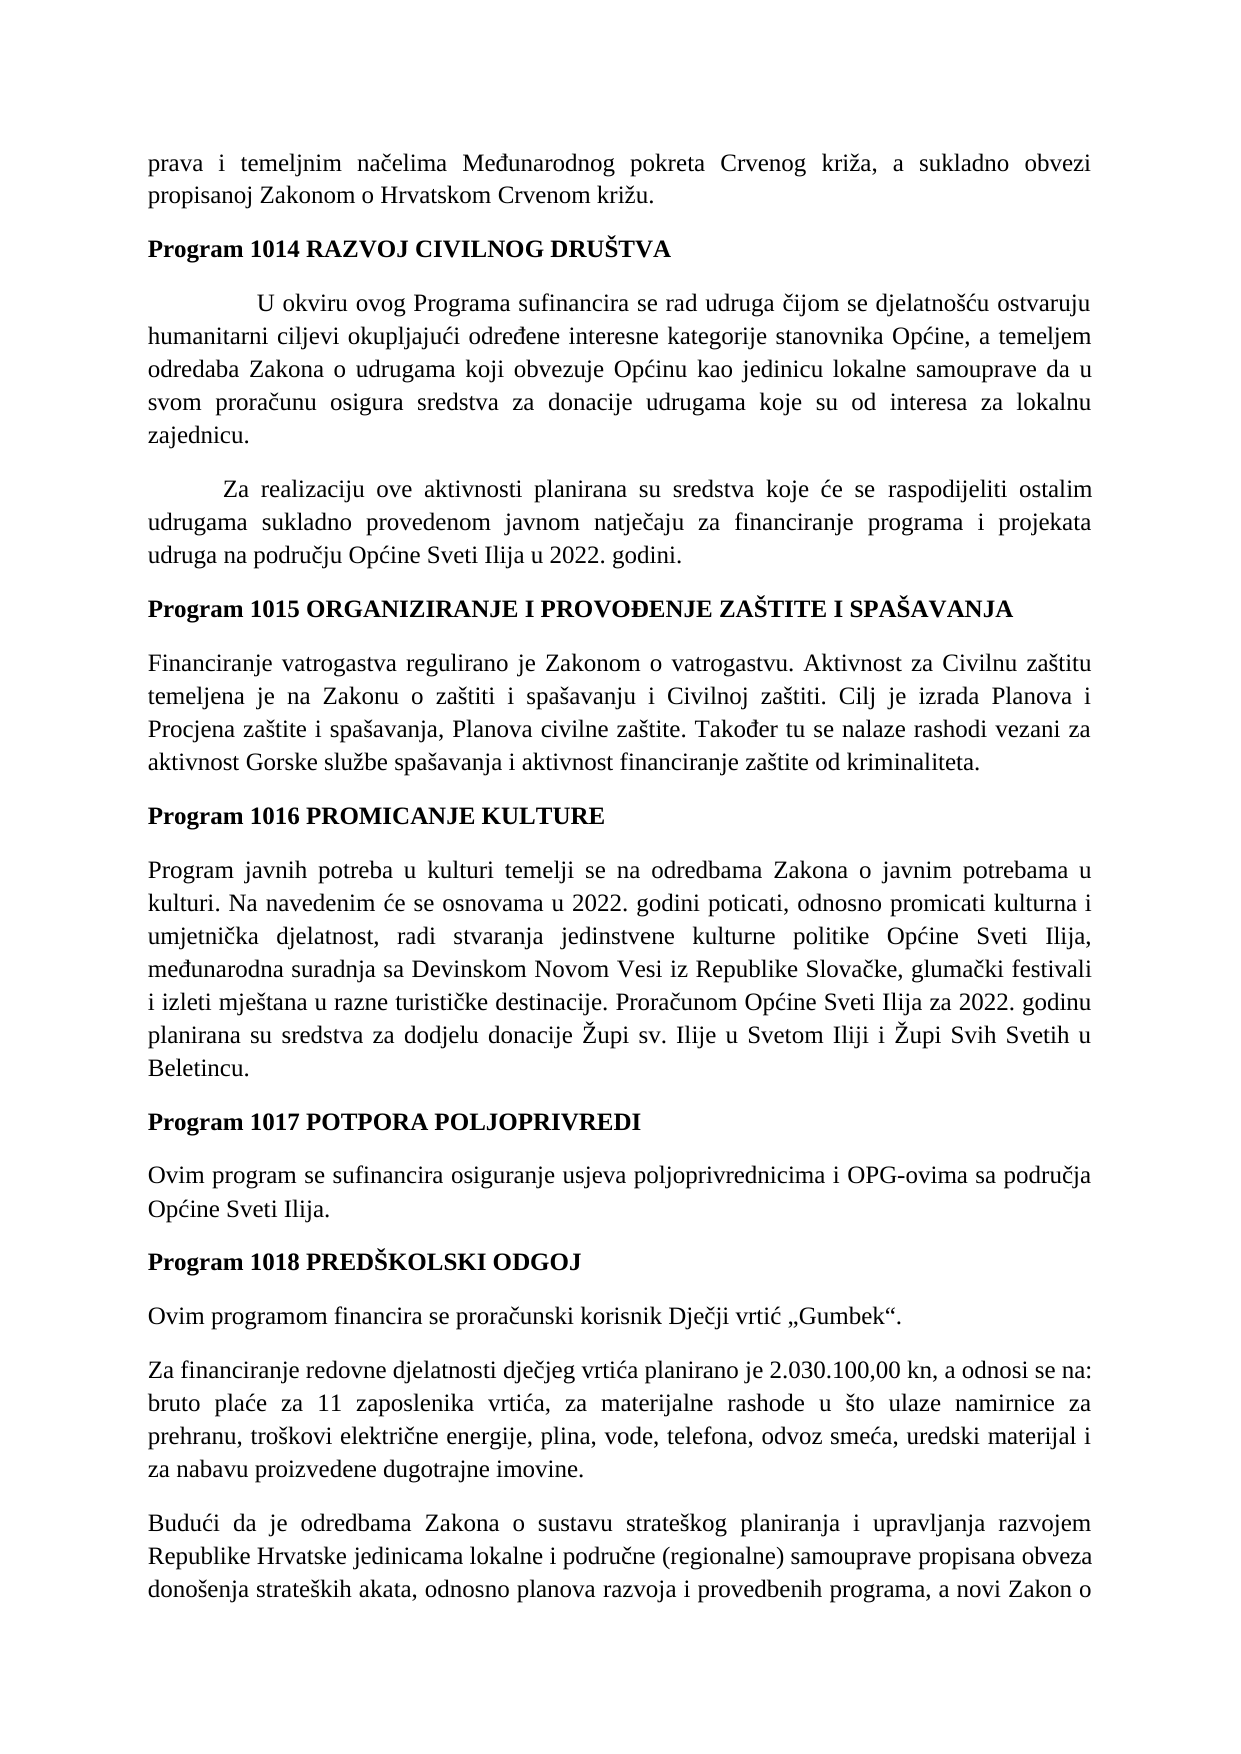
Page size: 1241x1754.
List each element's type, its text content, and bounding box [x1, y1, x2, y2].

text Program 1015 ORGANIZIRANJE I PROVOĐENJE ZAŠTITE I SPAŠAVANJA [148, 594, 1093, 623]
text Ovim programom financira se proračunski korisnik Dječji vrtić „Gumbek“. [148, 1301, 1093, 1330]
text Program 1018 PREDŠKOLSKI ODGOJ [148, 1247, 1093, 1276]
text Za financiranje redovne djelatnosti dječjeg vrtića planirano je 2.030.100,00 kn, a odnosi se na: bruto plaće za 11 zaposlenika vrtića, za materijalne rashode u što ulaze namirnice za prehranu, troškovi električne energije, plina, vode, telefona, odvoz smeća, uredski materijal i za nabavu proizvedene dugotrajne imovine. [148, 1355, 1093, 1483]
text Program javnih potreba u kulturi temelji se na odredbama Zakona o javnim potrebama u kulturi. Na navedenim će se osnovama u 2022. godini poticati, odnosno promicati kulturna i umjetnička djelatnost, radi stvaranja jedinstvene kulturne politike Općine Sveti Ilija, međunarodna suradnja sa Devinskom Novom Vesi iz Republike Slovačke, glumački festivali i izleti mještana u razne turističke destinacije. Proračunom Općine Sveti Ilija za 2022. godinu planirana su sredstva za dodjelu donacije Župi sv. Ilije u Svetom Iliji i Župi Svih Svetih u Beletincu. [148, 855, 1093, 1082]
text U okviru ovog Programa sufinancira se rad udruga čijom se djelatnošću ostvaruju humanitarni ciljevi okupljajući određene interesne kategorije stanovnika Općine, a temeljem odredaba Zakona o udrugama koji obvezuje Općinu kao jedinicu lokalne samouprave da u svom proračunu osigura sredstva za donacije udrugama koje su od interesa za lokalnu zajednicu. [148, 288, 1093, 449]
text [148, 1508, 1093, 1603]
text Program 1014 RAZVOJ CIVILNOG DRUŠTVA [148, 234, 1093, 263]
text Za realizaciju ove aktivnosti planirana su sredstva koje će se raspodijeliti ostalim udrugama sukladno provedenom javnom natječaju za financiranje programa i projekata udruga na području Općine Sveti Ilija u 2022. godini. [148, 474, 1093, 569]
text Program 1017 POTPORA POLJOPRIVREDI [148, 1107, 1093, 1136]
text Program 1016 PROMICANJE KULTURE [148, 801, 1093, 830]
text Ovim program se sufinancira osiguranje usjeva poljoprivrednicima i OPG-ovima sa područja Općine Sveti Ilija. [148, 1161, 1093, 1222]
text Financiranje vatrogastva regulirano je Zakonom o vatrogastvu. Aktivnost za Civilnu zaštitu temeljena je na Zakonu o zaštiti i spašavanju i Civilnoj zaštiti. Cilj je izrada Planova i Procjena zaštite i spašavanja, Planova civilne zaštite. Također tu se nalaze rashodi vezani za aktivnost Gorske službe spašavanja i aktivnost financiranje zaštite od kriminaliteta. [148, 648, 1093, 776]
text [148, 148, 1093, 209]
